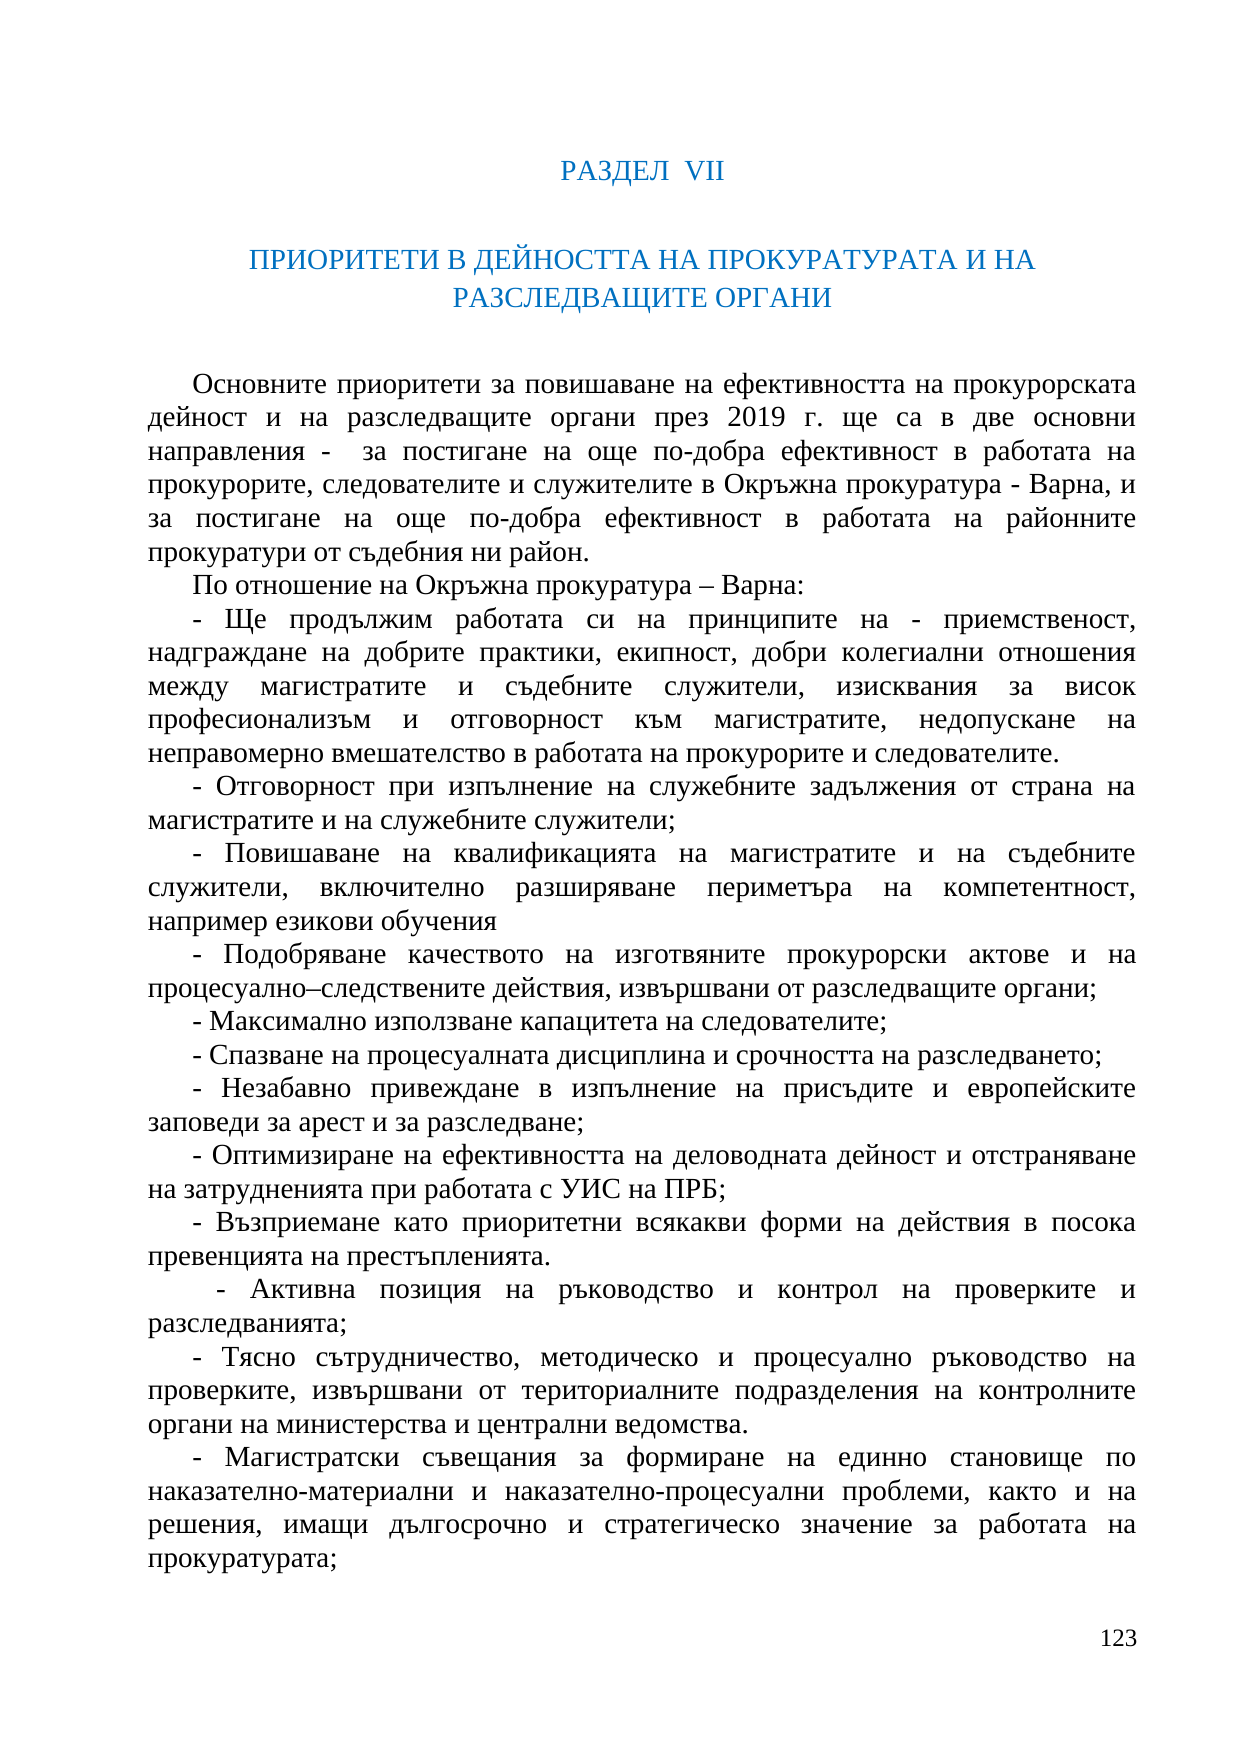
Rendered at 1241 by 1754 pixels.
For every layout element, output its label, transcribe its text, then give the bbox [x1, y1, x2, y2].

text - Оптимизиране на ефективността на деловодната дейност и отстраняване на затрудненията при работата с УИС на ПРБ; [148, 1137, 1137, 1204]
text - Подобряване качеството на изготвяните прокурорски актове и на процесуално–следствените действия, извършвани от разследващите органи; [148, 936, 1137, 1003]
text - Спазване на процесуалната дисциплина и срочността на разследването; [148, 1037, 1137, 1070]
text - Възприемане като приоритетни всякакви форми на действия в посока превенцията на престъпленията. [148, 1204, 1137, 1272]
subtitle Приоритети в дейността на прокуратурата и на разследващите органи [148, 242, 1137, 314]
text - Отговорност при изпълнение на служебните задължения от страна на магистратите и на служебните служители; [148, 768, 1137, 836]
text - Ще продължим работата си на принципите на - приемственост, надграждане на добрите практики, екипност, добри колегиални отношения между магистратите и съдебните служители, изисквания за висок професионализъм и отговорност към магистратите, недопускане на неправомерно вмешателство в работата на прокурорите и следователите. [148, 601, 1137, 768]
text По отношение на Окръжна прокуратура – Варна: [148, 567, 1137, 601]
text - Незабавно привеждане в изпълнение на присъдите и европейските заповеди за арест и за разследване; [148, 1070, 1137, 1137]
text Основните приоритети за повишаване на ефективността на прокурорската дейност и на разследващите органи през 2019 г. ще са в две основни направления - за постигане на още по-добра ефективност в работата на прокурорите, следователите и служителите в Окръжна прокуратура - Варна, и за постигане на още по-добра ефективност в работата на районните прокуратури от съдебния ни район. [148, 366, 1137, 567]
text - Активна позиция на ръководство и контрол на проверките и разследванията; [148, 1272, 1137, 1339]
subtitle РАЗДЕЛ VII [148, 153, 1137, 187]
text - Максимално използване капацитета на следователите; [148, 1003, 1137, 1037]
text - Магистратски съвещания за формиране на единно становище по наказателно-материални и наказателно-процесуални проблеми, както и на решения, имащи дългосрочно и стратегическо значение за работата на прокуратурата; [148, 1439, 1137, 1573]
text - Повишаване на квалификацията на магистратите и на съдебните служители, включително разширяване периметъра на компетентност, например езикови обучения [148, 836, 1137, 936]
text - Тясно сътрудничество, методическо и процесуално ръководство на проверките, извършвани от териториалните подразделения на контролните органи на министерства и централни ведомства. [148, 1339, 1137, 1439]
